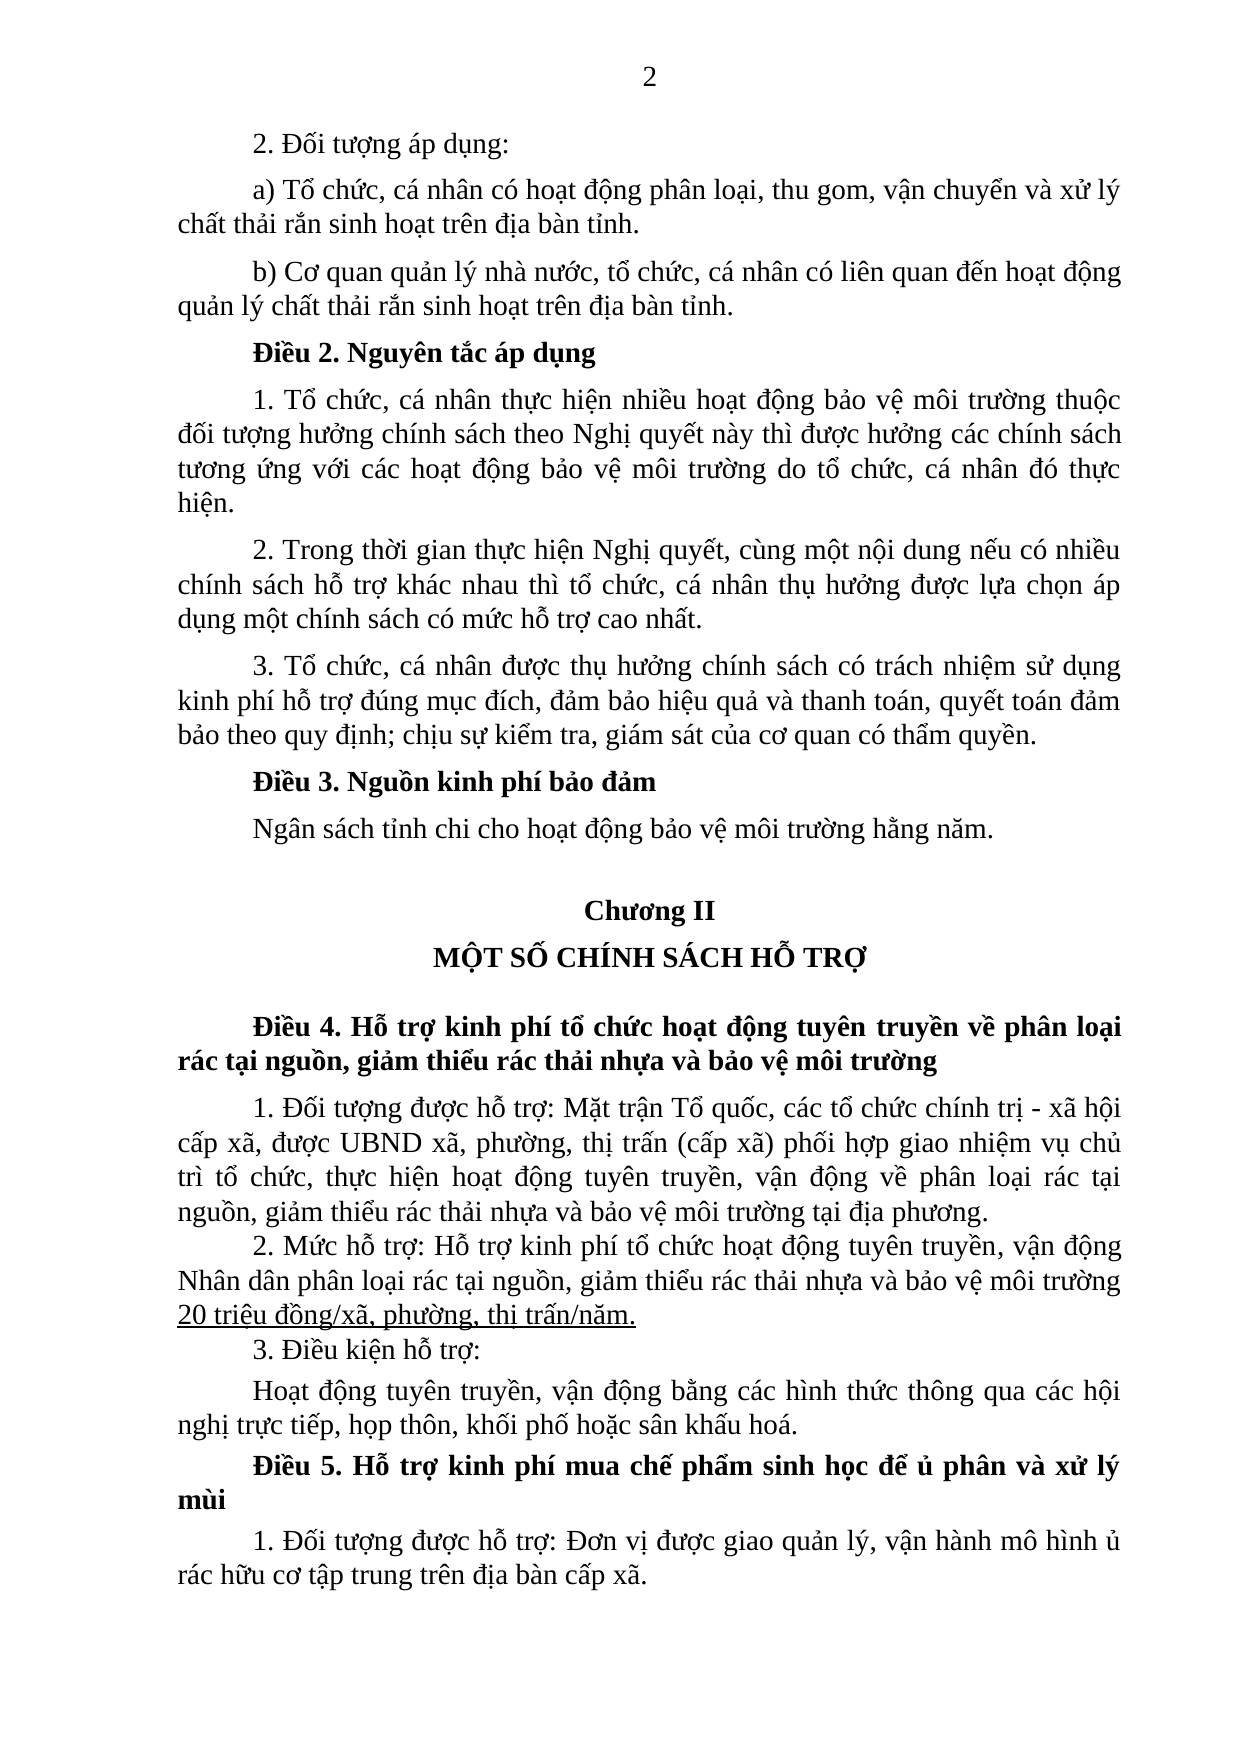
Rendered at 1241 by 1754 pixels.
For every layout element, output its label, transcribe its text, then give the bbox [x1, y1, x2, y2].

text Điều 2. Nguyên tắc áp dụng [177, 335, 1122, 369]
text Điều 3. Nguồn kinh phí bảo đảm [177, 764, 1122, 798]
text Ngân sách tỉnh chi cho hoạt động bảo vệ môi trường hằng năm. [177, 811, 1122, 845]
text 3. Tổ chức, cá nhân được thụ hưởng chính sách có trách nhiệm sử dụng kinh phí hỗ trợ đúng mục đích, đảm bảo hiệu quả và thanh toán, quyết toán đảm bảo theo quy định; chịu sự kiểm tra, giám sát của cơ quan có thẩm quyền. [177, 648, 1122, 751]
text Hoạt động tuyên truyền, vận động bằng các hình thức thông qua các hội nghị trực tiếp, họp thôn, khối phố hoặc sân khấu hoá. [177, 1373, 1122, 1441]
text 3. Điều kiện hỗ trợ: [177, 1332, 1122, 1365]
text Điều 4. Hỗ trợ kinh phí tổ chức hoạt động tuyên truyền về phân loại rác tại nguồn, giảm thiểu rác thải nhựa và bảo vệ môi trường [177, 1009, 1122, 1077]
text 1. Đối tượng được hỗ trợ: Mặt trận Tổ quốc, các tổ chức chính trị - xã hội cấp xã, được UBND xã, phường, thị trấn (cấp xã) phối hợp giao nhiệm vụ chủ trì tổ chức, thực hiện hoạt động tuyên truyền, vận động về phân loại rác tại nguồn, giảm thiểu rác thải nhựa và bảo vệ môi trường tại địa phương. [177, 1091, 1122, 1227]
text 2. Mức hỗ trợ: Hỗ trợ kinh phí tổ chức hoạt động tuyên truyền, vận động Nhân dân phân loại rác tại nguồn, giảm thiểu rác thải nhựa và bảo vệ môi trường 20 triệu đồng/xã, phường, thị trấn/năm. [177, 1228, 1122, 1331]
text 1. Đối tượng được hỗ trợ: Đơn vị được giao quản lý, vận hành mô hình ủ rác hữu cơ tập trung trên địa bàn cấp xã. [177, 1523, 1122, 1591]
text a) Tổ chức, cá nhân có hoạt động phân loại, thu gom, vận chuyển và xử lý chất thải rắn sinh hoạt trên địa bàn tỉnh. [177, 172, 1122, 240]
text 2. Đối tượng áp dụng: [177, 126, 1122, 160]
text 1. Tổ chức, cá nhân thực hiện nhiều hoạt động bảo vệ môi trường thuộc đối tượng hưởng chính sách theo Nghị quyết này thì được hưởng các chính sách tương ứng với các hoạt động bảo vệ môi trường do tổ chức, cá nhân đó thực hiện. [177, 382, 1122, 519]
text b) Cơ quan quản lý nhà nước, tổ chức, cá nhân có liên quan đến hoạt động quản lý chất thải rắn sinh hoạt trên địa bàn tỉnh. [177, 254, 1122, 322]
text 2. Trong thời gian thực hiện Nghị quyết, cùng một nội dung nếu có nhiều chính sách hỗ trợ khác nhau thì tổ chức, cá nhân thụ hưởng được lựa chọn áp dụng một chính sách có mức hỗ trợ cao nhất. [177, 532, 1122, 635]
text Điều 5. Hỗ trợ kinh phí mua chế phẩm sinh học để ủ phân và xử lý mùi [177, 1448, 1122, 1516]
text MỘT SỐ CHÍNH SÁCH HỖ TRỢ [177, 940, 1122, 973]
text Chương II [177, 893, 1122, 926]
